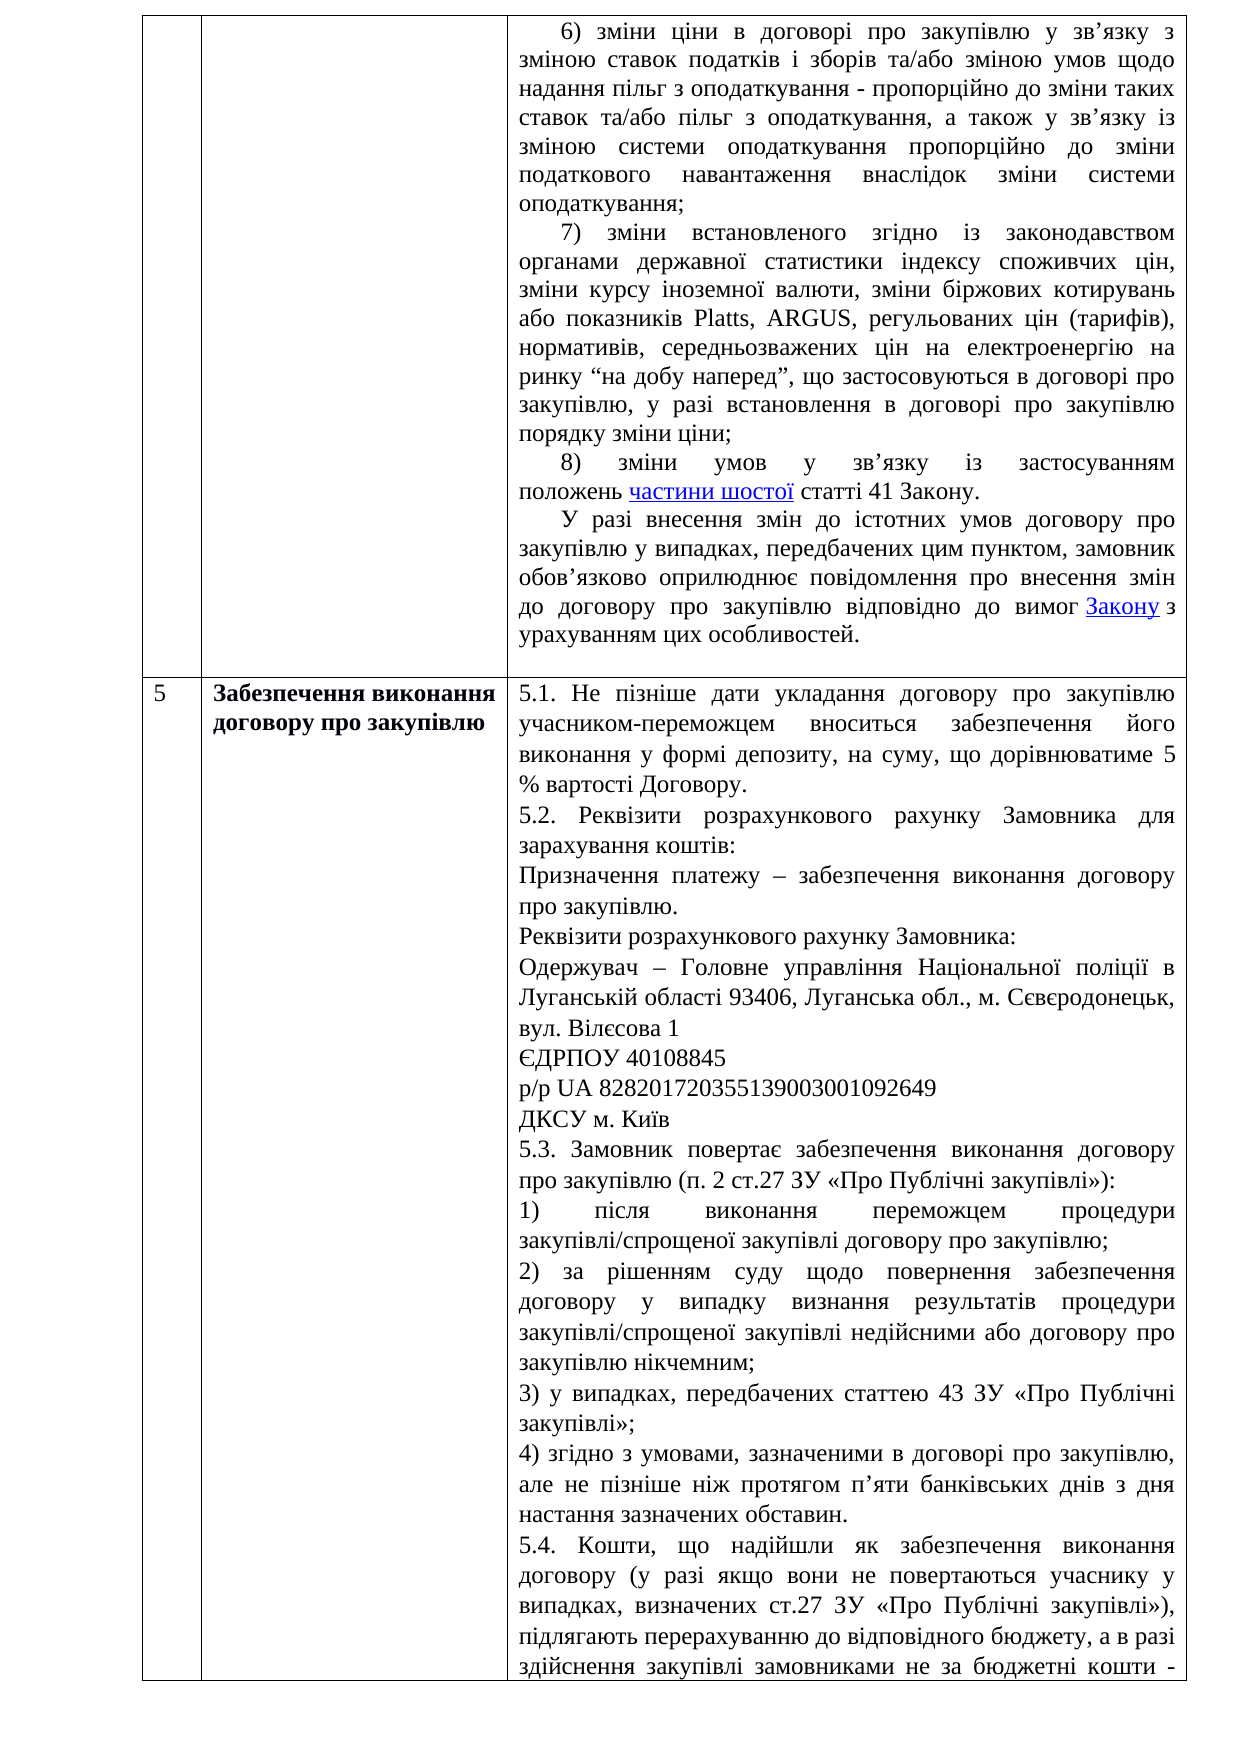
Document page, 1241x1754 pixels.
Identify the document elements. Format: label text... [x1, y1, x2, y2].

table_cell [508, 16, 1186, 677]
table_cell 4 [143, 16, 201, 677]
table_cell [202, 678, 507, 1680]
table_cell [202, 16, 507, 677]
table_cell 5 [143, 678, 201, 1680]
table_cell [508, 678, 1186, 1680]
